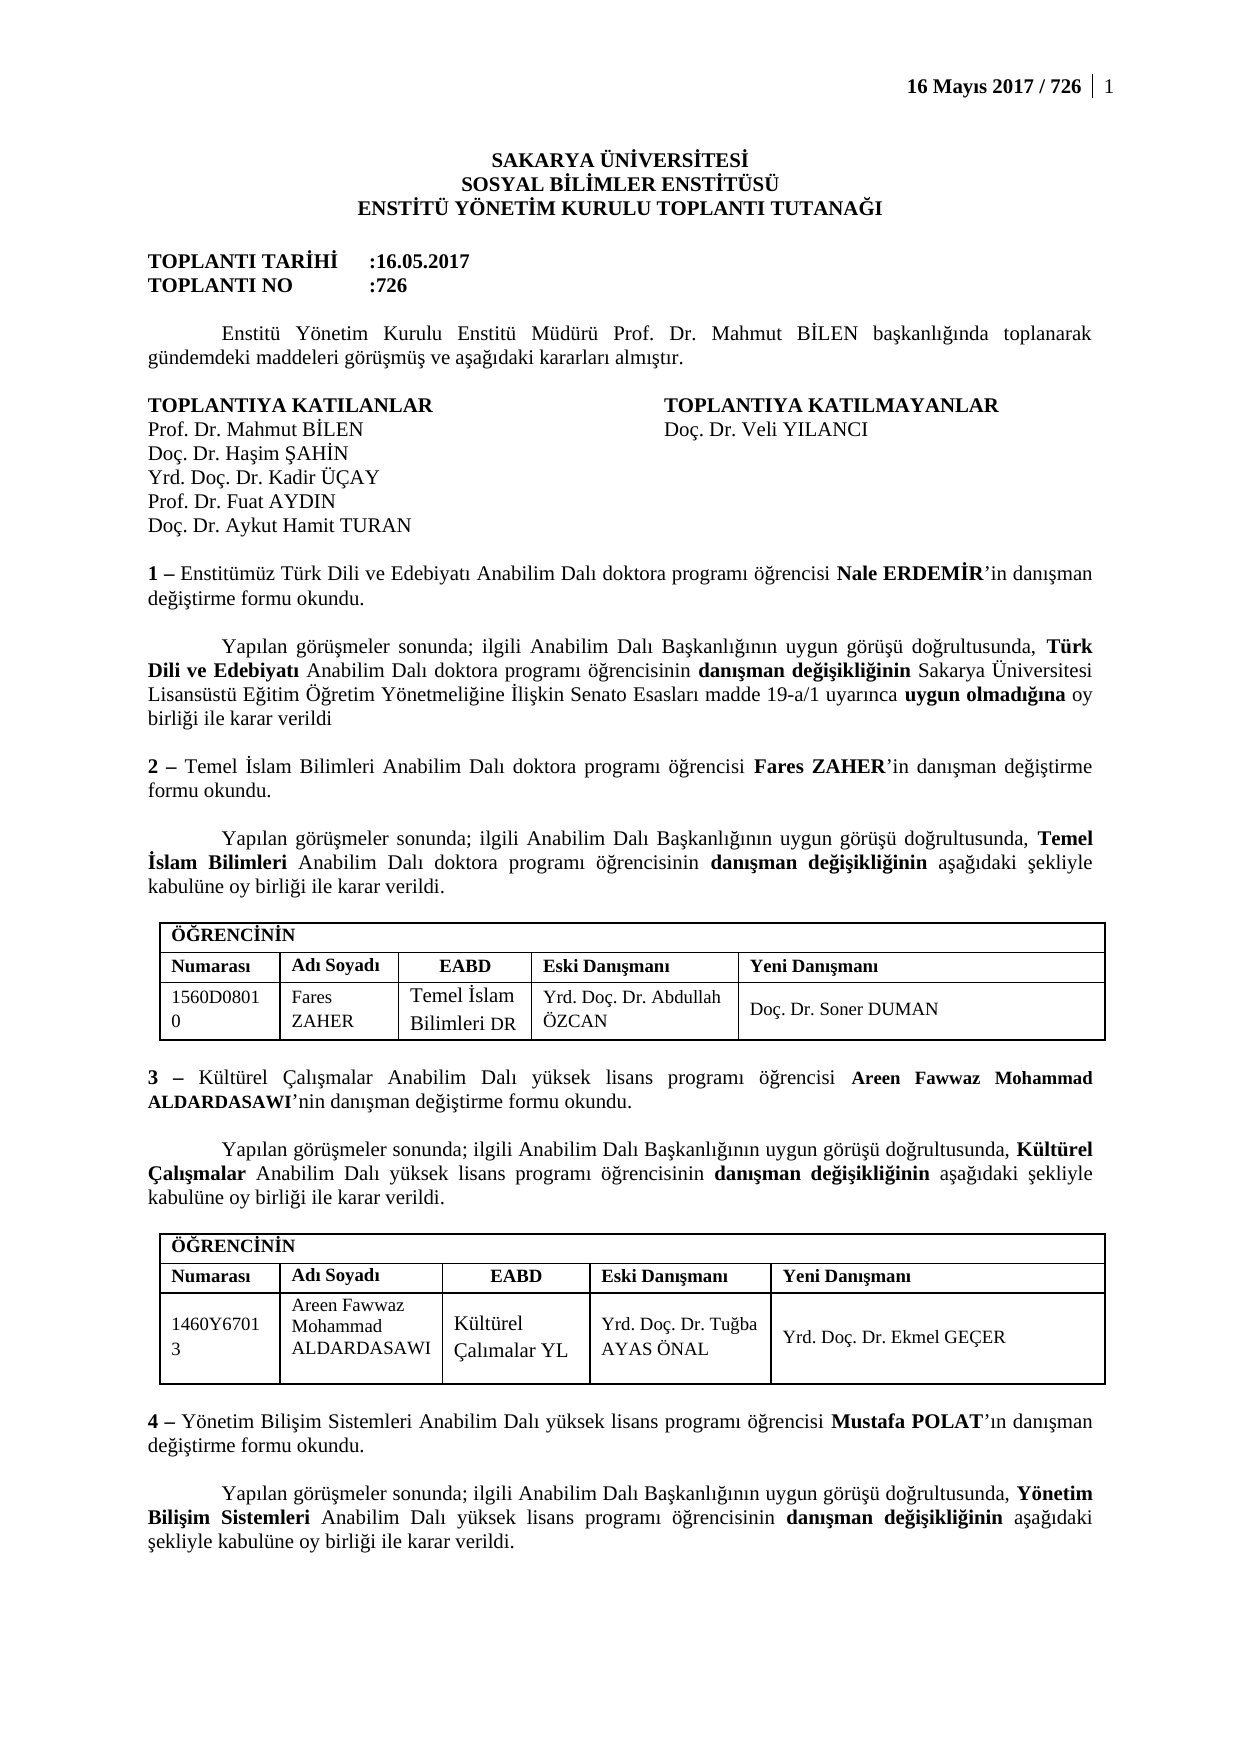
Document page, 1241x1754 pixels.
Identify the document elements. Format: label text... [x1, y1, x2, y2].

table_cell Doç. Dr. Soner DUMAN [739, 983, 1104, 1039]
table_cell Eski Danışmanı [591, 1264, 770, 1292]
text 1 – Enstitümüz Türk Dili ve Edebiyatı Anabilim Dalı doktora programı öğrencisi Nale ERDEMİR’in danışman değiştirme formu okundu. [148, 561, 1093, 609]
table_cell Fares ZAHER [281, 983, 398, 1039]
table_cell Yeni Danışmanı [772, 1264, 1104, 1292]
text 3 – Kültürel Çalışmalar Anabilim Dalı yüksek lisans programı öğrencisi Areen Fawwaz Mohammad ALDARDASAWI’nin danışman değiştirme formu okundu. [148, 1064, 1093, 1113]
table_cell EABD [399, 953, 531, 981]
table_cell 1560D08010 [161, 983, 279, 1039]
text TOPLANTI TARİHİ :16.05.2017 [148, 248, 1093, 273]
text TOPLANTIYA KATILANLAR TOPLANTIYA KATILMAYANLAR [148, 393, 1093, 417]
table_cell 1460Y67013 [161, 1294, 279, 1383]
text ENSTİTÜ YÖNETİM KURULU TOPLANTI TUTANAĞI [148, 196, 1093, 220]
table_cell Kültürel Çalımalar YL [443, 1294, 589, 1383]
text 2 – Temel İslam Bilimleri Anabilim Dalı doktora programı öğrencisi Fares ZAHER’in danışman değiştirme formu okundu. [148, 754, 1093, 802]
text TOPLANTI NO :726 [148, 273, 1093, 297]
table_cell Temel İslam Bilimleri DR [399, 983, 531, 1039]
text Prof. Dr. Fuat AYDIN [148, 489, 1093, 513]
text Prof. Dr. Mahmut BİLEN Doç. Dr. Veli YILANCI [148, 417, 1093, 441]
table_cell Adı Soyadı [281, 1264, 442, 1292]
table_cell Eski Danışmanı [532, 953, 738, 981]
text Yrd. Doç. Dr. Kadir ÜÇAY [148, 465, 1093, 489]
table_cell Areen Fawwaz Mohammad ALDARDASAWI [281, 1294, 442, 1383]
text Doç. Dr. Aykut Hamit TURAN [148, 513, 1093, 537]
text Doç. Dr. Haşim ŞAHİN [148, 441, 1093, 465]
text Yapılan görüşmeler sonunda; ilgili Anabilim Dalı Başkanlığının uygun görüşü doğrultusunda, Yönetim Bilişim Sistemleri Anabilim Dalı yüksek lisans programı öğrencisinin danışman değişikliğinin aşağıdaki şekliyle kabulüne oy birliği ile karar verildi. [148, 1481, 1093, 1553]
text Yapılan görüşmeler sonunda; ilgili Anabilim Dalı Başkanlığının uygun görüşü doğrultusunda, Kültürel Çalışmalar Anabilim Dalı yüksek lisans programı öğrencisinin danışman değişikliğinin aşağıdaki şekliyle kabulüne oy birliği ile karar verildi. [148, 1137, 1093, 1209]
table_cell Yrd. Doç. Dr. Ekmel GEÇER [772, 1294, 1104, 1383]
text SAKARYA ÜNİVERSİTESİ [148, 148, 1093, 172]
table_header ÖĞRENCİNİN [161, 924, 1104, 952]
text 4 – Yönetim Bilişim Sistemleri Anabilim Dalı yüksek lisans programı öğrencisi Mustafa POLAT’ın danışman değiştirme formu okundu. [148, 1409, 1093, 1457]
table_cell Adı Soyadı [281, 953, 398, 981]
text Enstitü Yönetim Kurulu Enstitü Müdürü Prof. Dr. Mahmut BİLEN başkanlığında toplanarak gündemdeki maddeleri görüşmüş ve aşağıdaki kararları almıştır. [148, 321, 1093, 369]
text Yapılan görüşmeler sonunda; ilgili Anabilim Dalı Başkanlığının uygun görüşü doğrultusunda, Türk Dili ve Edebiyatı Anabilim Dalı doktora programı öğrencisinin danışman değişikliğinin Sakarya Üniversitesi Lisansüstü Eğitim Öğretim Yönetmeliğine İlişkin Senato Esasları madde 19-a/1 uyarınca uygun olmadığına oy birliği ile karar verildi [148, 633, 1093, 730]
text Yapılan görüşmeler sonunda; ilgili Anabilim Dalı Başkanlığının uygun görüşü doğrultusunda, Temel İslam Bilimleri Anabilim Dalı doktora programı öğrencisinin danışman değişikliğinin aşağıdaki şekliyle kabulüne oy birliği ile karar verildi. [148, 826, 1093, 898]
table_cell Numarası [161, 953, 279, 981]
table_cell EABD [443, 1264, 589, 1292]
text SOSYAL BİLİMLER ENSTİTÜSÜ [148, 172, 1093, 196]
table_cell Yrd. Doç. Dr. Abdullah ÖZCAN [532, 983, 738, 1039]
table_cell Numarası [161, 1264, 279, 1292]
table_cell Yrd. Doç. Dr. Tuğba AYAS ÖNAL [591, 1294, 770, 1383]
table_cell Yeni Danışmanı [739, 953, 1104, 981]
table_header ÖĞRENCİNİN [161, 1235, 1104, 1263]
